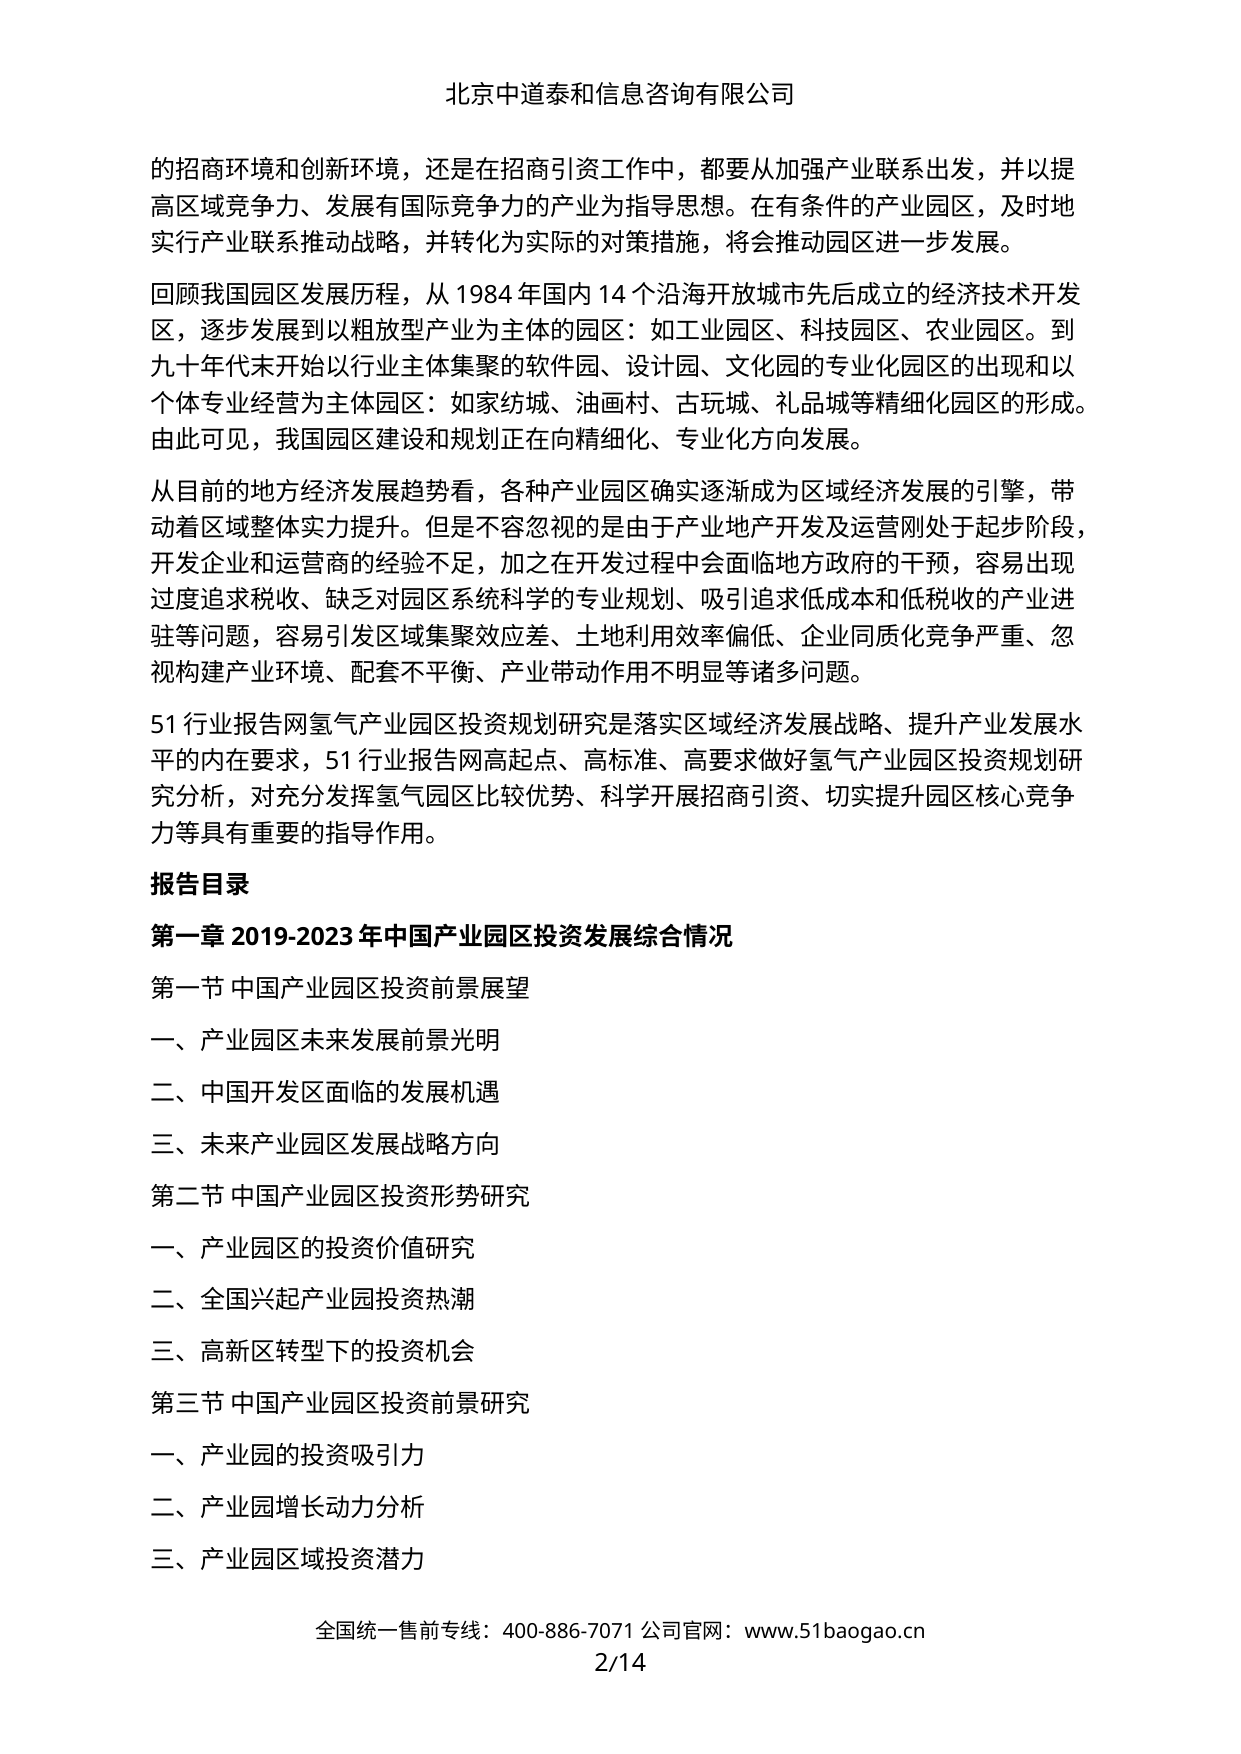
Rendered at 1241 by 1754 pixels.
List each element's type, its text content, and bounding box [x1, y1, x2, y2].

text 二、全国兴起产业园投资热潮 [150, 1280, 1090, 1316]
text 一、产业园区的投资价值研究 [150, 1228, 1090, 1264]
text 从目前的地方经济发展趋势看，各种产业园区确实逐渐成为区域经济发展的引擎，带动着区域整体实力提升。但是不容忽视的是由于产业地产开发及运营刚处于起步阶段，开发企业和运营商的经验不足，加之在开发过程中会面临地方政府的干预，容易出现过度追求税收、缺乏对园区系统科学的专业规划、吸引追求低成本和低税收的产业进驻等问题，容易引发区域集聚效应差、土地利用效率偏低、企业同质化竞争严重、忽视构建产业环境、配套不平衡、产业带动作用不明显等诸多问题。 [150, 471, 1090, 689]
text 一、产业园区未来发展前景光明 [150, 1021, 1090, 1057]
text 第二节 中国产业园区投资形势研究 [150, 1176, 1090, 1212]
text 三、产业园区域投资潜力 [150, 1539, 1090, 1576]
text 回顾我国园区发展历程，从1984年国内14个沿海开放城市先后成立的经济技术开发区，逐步发展到以粗放型产业为主体的园区：如工业园区、科技园区、农业园区。到九十年代末开始以行业主体集聚的软件园、设计园、文化园的专业化园区的出现和以个体专业经营为主体园区：如家纺城、油画村、古玩城、礼品城等精细化园区的形成。由此可见，我国园区建设和规划正在向精细化、专业化方向发展。 [150, 274, 1090, 456]
text 51行业报告网氢气产业园区投资规划研究是落实区域经济发展战略、提升产业发展水平的内在要求，51行业报告网高起点、高标准、高要求做好氢气产业园区投资规划研究分析，对充分发挥氢气园区比较优势、科学开展招商引资、切实提升园区核心竞争力等具有重要的指导作用。 [150, 704, 1090, 849]
text 二、产业园增长动力分析 [150, 1487, 1090, 1524]
text 二、中国开发区面临的发展机遇 [150, 1072, 1090, 1109]
text 第三节 中国产业园区投资前景研究 [150, 1384, 1090, 1420]
text 一、产业园的投资吸引力 [150, 1436, 1090, 1472]
text 第一节 中国产业园区投资前景展望 [150, 969, 1090, 1005]
text 三、高新区转型下的投资机会 [150, 1332, 1090, 1368]
text 三、未来产业园区发展战略方向 [150, 1124, 1090, 1161]
text 第一章 2019-2023年中国产业园区投资发展综合情况 [150, 917, 1090, 953]
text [150, 150, 1090, 259]
text 报告目录 [150, 865, 1090, 901]
